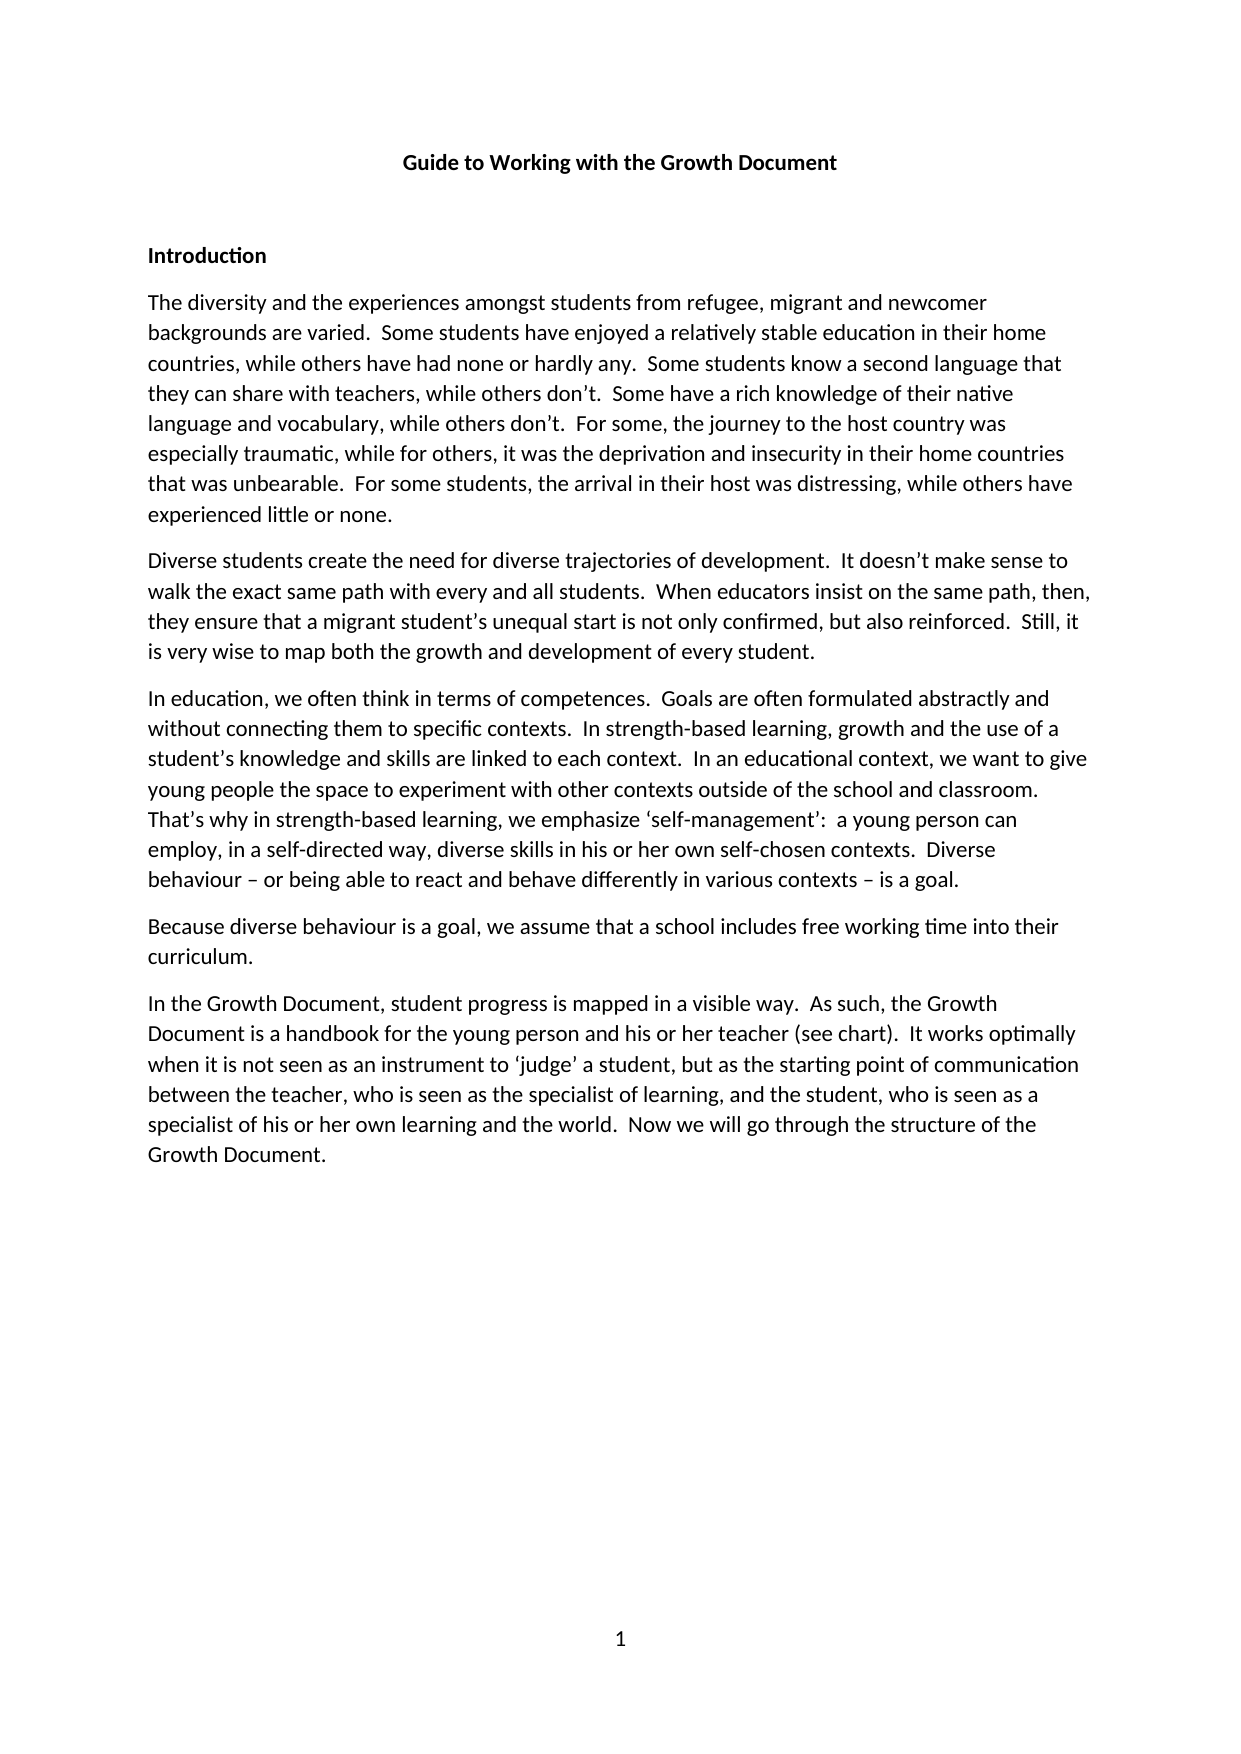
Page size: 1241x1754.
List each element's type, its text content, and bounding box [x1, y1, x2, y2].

text In the Growth Document, student progress is mapped in a visible way. As such, the Growth Document is a handbook for the young person and his or her teacher (see chart). It works optimally when it is not seen as an instrument to ‘judge’ a student, but as the starting point of communication between the teacher, who is seen as the specialist of learning, and the student, who is seen as a specialist of his or her own learning and the world. Now we will go through the structure of the Growth Document. [148, 989, 1093, 1168]
text The diversity and the experiences amongst students from refugee, migrant and newcomer backgrounds are varied. Some students have enjoyed a relatively stable education in their home countries, while others have had none or hardly any. Some students know a second language that they can share with teachers, while others don’t. Some have a rich knowledge of their native language and vocabulary, while others don’t. For some, the journey to the host country was especially traumatic, while for others, it was the deprivation and insecurity in their home countries that was unbearable. For some students, the arrival in their host was distressing, while others have experienced little or none. [148, 288, 1093, 528]
text Diverse students create the need for diverse trajectories of development. It doesn’t make sense to walk the exact same path with every and all students. When educators insist on the same path, then, they ensure that a migrant student’s unequal start is not only confirmed, but also reinforced. Still, it is very wise to map both the growth and development of every student. [148, 547, 1093, 665]
text Introduction [148, 241, 1093, 269]
text Guide to Working with the Growth Document [148, 148, 1093, 176]
text Because diverse behaviour is a goal, we assume that a school includes free working time into their curriculum. [148, 912, 1093, 970]
text In education, we often think in terms of competences. Goals are often formulated abstractly and without connecting them to specific contexts. In strength-based learning, growth and the use of a student’s knowledge and skills are linked to each context. In an educational context, we want to give young people the space to experiment with other contexts outside of the school and classroom. That’s why in strength-based learning, we emphasize ‘self-management’: a young person can employ, in a self-directed way, diverse skills in his or her own self-chosen contexts. Diverse behaviour – or being able to react and behave differently in various contexts – is a goal. [148, 684, 1093, 893]
